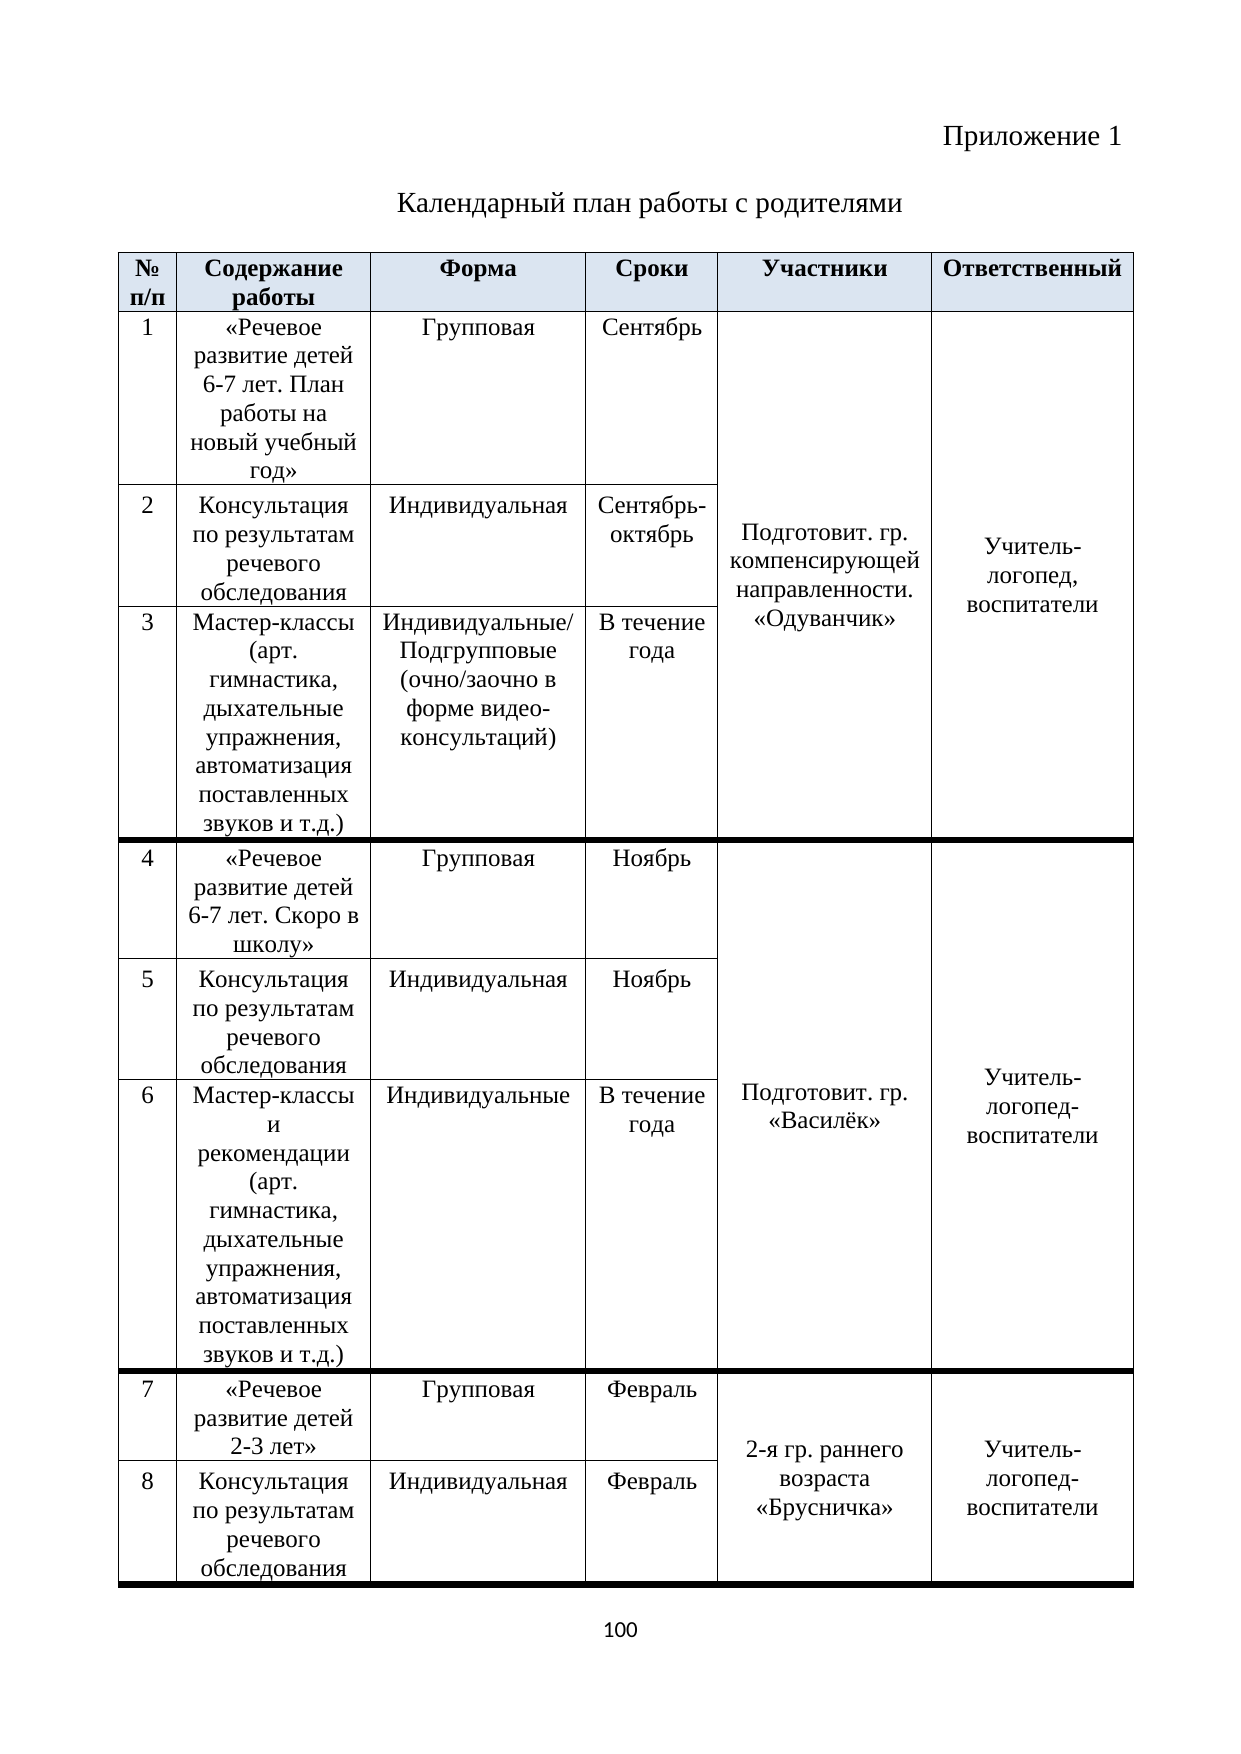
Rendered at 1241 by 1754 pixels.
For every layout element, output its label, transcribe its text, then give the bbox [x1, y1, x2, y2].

table_cell 5 [119, 959, 176, 1079]
table_cell Индивидуальные [371, 1080, 585, 1368]
table_cell Учитель-логопед-воспитатели [932, 843, 1133, 1368]
table_cell Подготовит. гр. «Василёк» [718, 843, 931, 1368]
table_header Содержание работы [177, 253, 370, 311]
table_cell В течение года [586, 1080, 717, 1368]
table_cell 1 [119, 312, 176, 484]
table_cell 4 [119, 843, 176, 958]
table_header Ответственный [932, 253, 1133, 311]
table_header Форма [371, 253, 585, 311]
table_cell Групповая [371, 1374, 585, 1460]
table_cell Ноябрь [586, 843, 717, 958]
text Календарный план работы с родителями [118, 185, 1122, 219]
table_cell 3 [119, 607, 176, 837]
table_cell Сентябрь [586, 312, 717, 484]
table_cell Мастер-классы и рекомендации (арт. гимнастика, дыхательные упражнения, автоматизация поставленных звуков и т.д.) [177, 1080, 370, 1368]
table_cell 7 [119, 1374, 176, 1460]
table_cell Групповая [371, 843, 585, 958]
table_cell Учитель-логопед, воспитатели [932, 312, 1133, 837]
table_cell 8 [119, 1461, 176, 1581]
table_cell Консультация по результатам речевого обследования [177, 959, 370, 1079]
table_cell Подготовит. гр. компенсирующей направленности. «Одуванчик» [718, 312, 931, 837]
text Приложение 1 [118, 118, 1122, 152]
table_cell Мастер-классы (арт. гимнастика, дыхательные упражнения, автоматизация поставленных звуков и т.д.) [177, 607, 370, 837]
table_cell Консультация по результатам речевого обследования [177, 485, 370, 606]
table_cell Индивидуальная [371, 485, 585, 606]
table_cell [932, 1374, 1133, 1581]
table_header Сроки [586, 253, 717, 311]
table_cell Индивидуальная [371, 959, 585, 1079]
table_cell «Речевое развитие детей 6-7 лет. Скоро в школу» [177, 843, 370, 958]
table_cell Ноябрь [586, 959, 717, 1079]
table_cell Индивидуальные/ Подгрупповые (очно/заочно в форме видео-консультаций) [371, 607, 585, 837]
table_cell Индивидуальная [371, 1461, 585, 1581]
table_cell Сентябрь-октябрь [586, 485, 717, 606]
table_cell Февраль [586, 1374, 717, 1460]
table_cell «Речевое развитие детей 6-7 лет. План работы на новый учебный год» [177, 312, 370, 484]
table_header № п/п [119, 253, 176, 311]
table_cell В течение года [586, 607, 717, 837]
table_cell 2 [119, 485, 176, 606]
table_cell 6 [119, 1080, 176, 1368]
table_cell «Речевое развитие детей 2-3 лет» [177, 1374, 370, 1460]
table_cell Февраль [586, 1461, 717, 1581]
table_header Участники [718, 253, 931, 311]
table_cell Групповая [371, 312, 585, 484]
table_cell 2-я гр. раннего возраста «Брусничка» [718, 1374, 931, 1581]
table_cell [177, 1461, 370, 1581]
